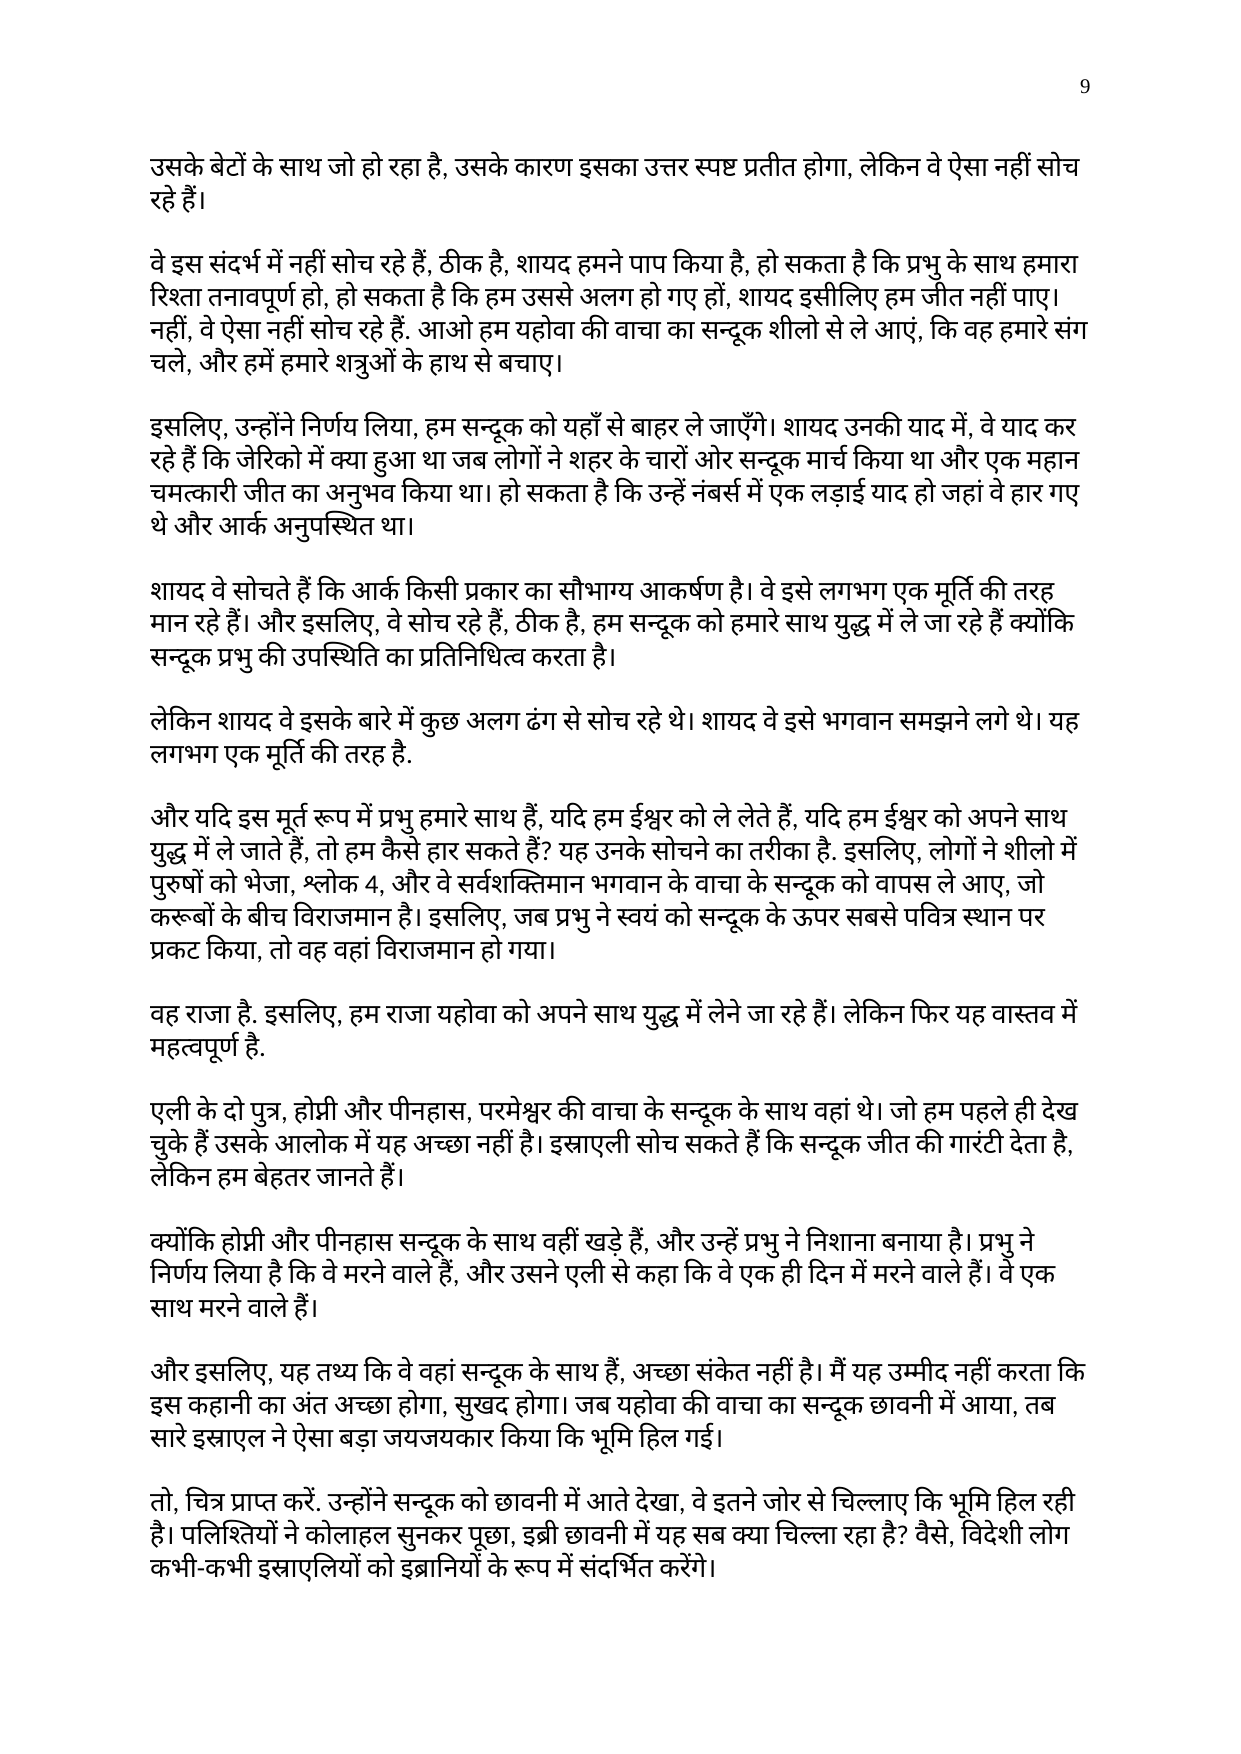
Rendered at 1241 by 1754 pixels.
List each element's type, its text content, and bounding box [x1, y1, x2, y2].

text एली के दो पुत्र, होप्नी और पीनहास, परमेश्वर की वाचा के सन्दूक के साथ वहां थे। जो हम पहले ही देख चुके हैं उसके आलोक में यह अच्छा नहीं है। इस्राएली सोच सकते हैं कि सन्दूक जीत की गारंटी देता है, लेकिन हम बेहतर जानते हैं। [150, 1094, 1090, 1193]
text वह राजा है. इसलिए, हम राजा यहोवा को अपने साथ युद्ध में लेने जा रहे हैं। लेकिन फिर यह वास्तव में महत्वपूर्ण है. [150, 997, 1090, 1063]
text लेकिन शायद वे इसके बारे में कुछ अलग ढंग से सोच रहे थे। शायद वे इसे भगवान समझने लगे थे। यह लगभग एक मूर्ति की तरह है. [150, 704, 1090, 770]
text इसलिए, उन्होंने निर्णय लिया, हम सन्दूक को यहाँ से बाहर ले जाएँगे। शायद उनकी याद में, वे याद कर रहे हैं कि जेरिको में क्या हुआ था जब लोगों ने शहर के चारों ओर सन्दूक मार्च किया था और एक महान चमत्कारी जीत का अनुभव किया था। हो सकता है कि उन्हें नंबर्स में एक लड़ाई याद हो जहां वे हार गए थे और आर्क अनुपस्थित था। [150, 410, 1090, 542]
text क्योंकि होप्नी और पीनहास सन्दूक के साथ वहीं खड़े हैं, और उन्हें प्रभु ने निशाना बनाया है। प्रभु ने निर्णय लिया है कि वे मरने वाले हैं, और उसने एली से कहा कि वे एक ही दिन में मरने वाले हैं। वे एक साथ मरने वाले हैं। [150, 1225, 1090, 1324]
text तो, चित्र प्राप्त करें. उन्होंने सन्दूक को छावनी में आते देखा, वे इतने जोर से चिल्लाए कि भूमि हिल रही है। पलिश्तियों ने कोलाहल सुनकर पूछा, इब्री छावनी में यह सब क्या चिल्ला रहा है? वैसे, विदेशी लोग कभी-कभी इस्राएलियों को इब्रानियों के रूप में संदर्भित करेंगे। [150, 1485, 1090, 1584]
text शायद वे सोचते हैं कि आर्क किसी प्रकार का सौभाग्य आकर्षण है। वे इसे लगभग एक मूर्ति की तरह मान रहे हैं। और इसलिए, वे सोच रहे हैं, ठीक है, हम सन्दूक को हमारे साथ युद्ध में ले जा रहे हैं क्योंकि सन्दूक प्रभु की उपस्थिति का प्रतिनिधित्व करता है। [150, 574, 1090, 673]
text वे इस संदर्भ में नहीं सोच रहे हैं, ठीक है, शायद हमने पाप किया है, हो सकता है कि प्रभु के साथ हमारा रिश्ता तनावपूर्ण हो, हो सकता है कि हम उससे अलग हो गए हों, शायद इसीलिए हम जीत नहीं पाए। नहीं, वे ऐसा नहीं सोच रहे हैं. आओ हम यहोवा की वाचा का सन्दूक शीलो से ले आएं, कि वह हमारे संग चले, और हमें हमारे शत्रुओं के हाथ से बचाए। [150, 247, 1090, 379]
text और इसलिए, यह तथ्य कि वे वहां सन्दूक के साथ हैं, अच्छा संकेत नहीं है। मैं यह उम्मीद नहीं करता कि इस कहानी का अंत अच्छा होगा, सुखद होगा। जब यहोवा की वाचा का सन्दूक छावनी में आया, तब सारे इस्राएल ने ऐसा बड़ा जयजयकार किया कि भूमि हिल गई। [150, 1355, 1090, 1454]
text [150, 150, 1090, 216]
text और यदि इस मूर्त रूप में प्रभु हमारे साथ हैं, यदि हम ईश्वर को ले लेते हैं, यदि हम ईश्वर को अपने साथ युद्ध में ले जाते हैं, तो हम कैसे हार सकते हैं? यह उनके सोचने का तरीका है. इसलिए, लोगों ने शीलो में पुरुषों को भेजा, श्लोक 4, और वे सर्वशक्तिमान भगवान के वाचा के सन्दूक को वापस ले आए, जो करूबों के बीच विराजमान है। इसलिए, जब प्रभु ने स्वयं को सन्दूक के ऊपर सबसे पवित्र स्थान पर प्रकट किया, तो वह वहां विराजमान हो गया। [150, 801, 1090, 966]
